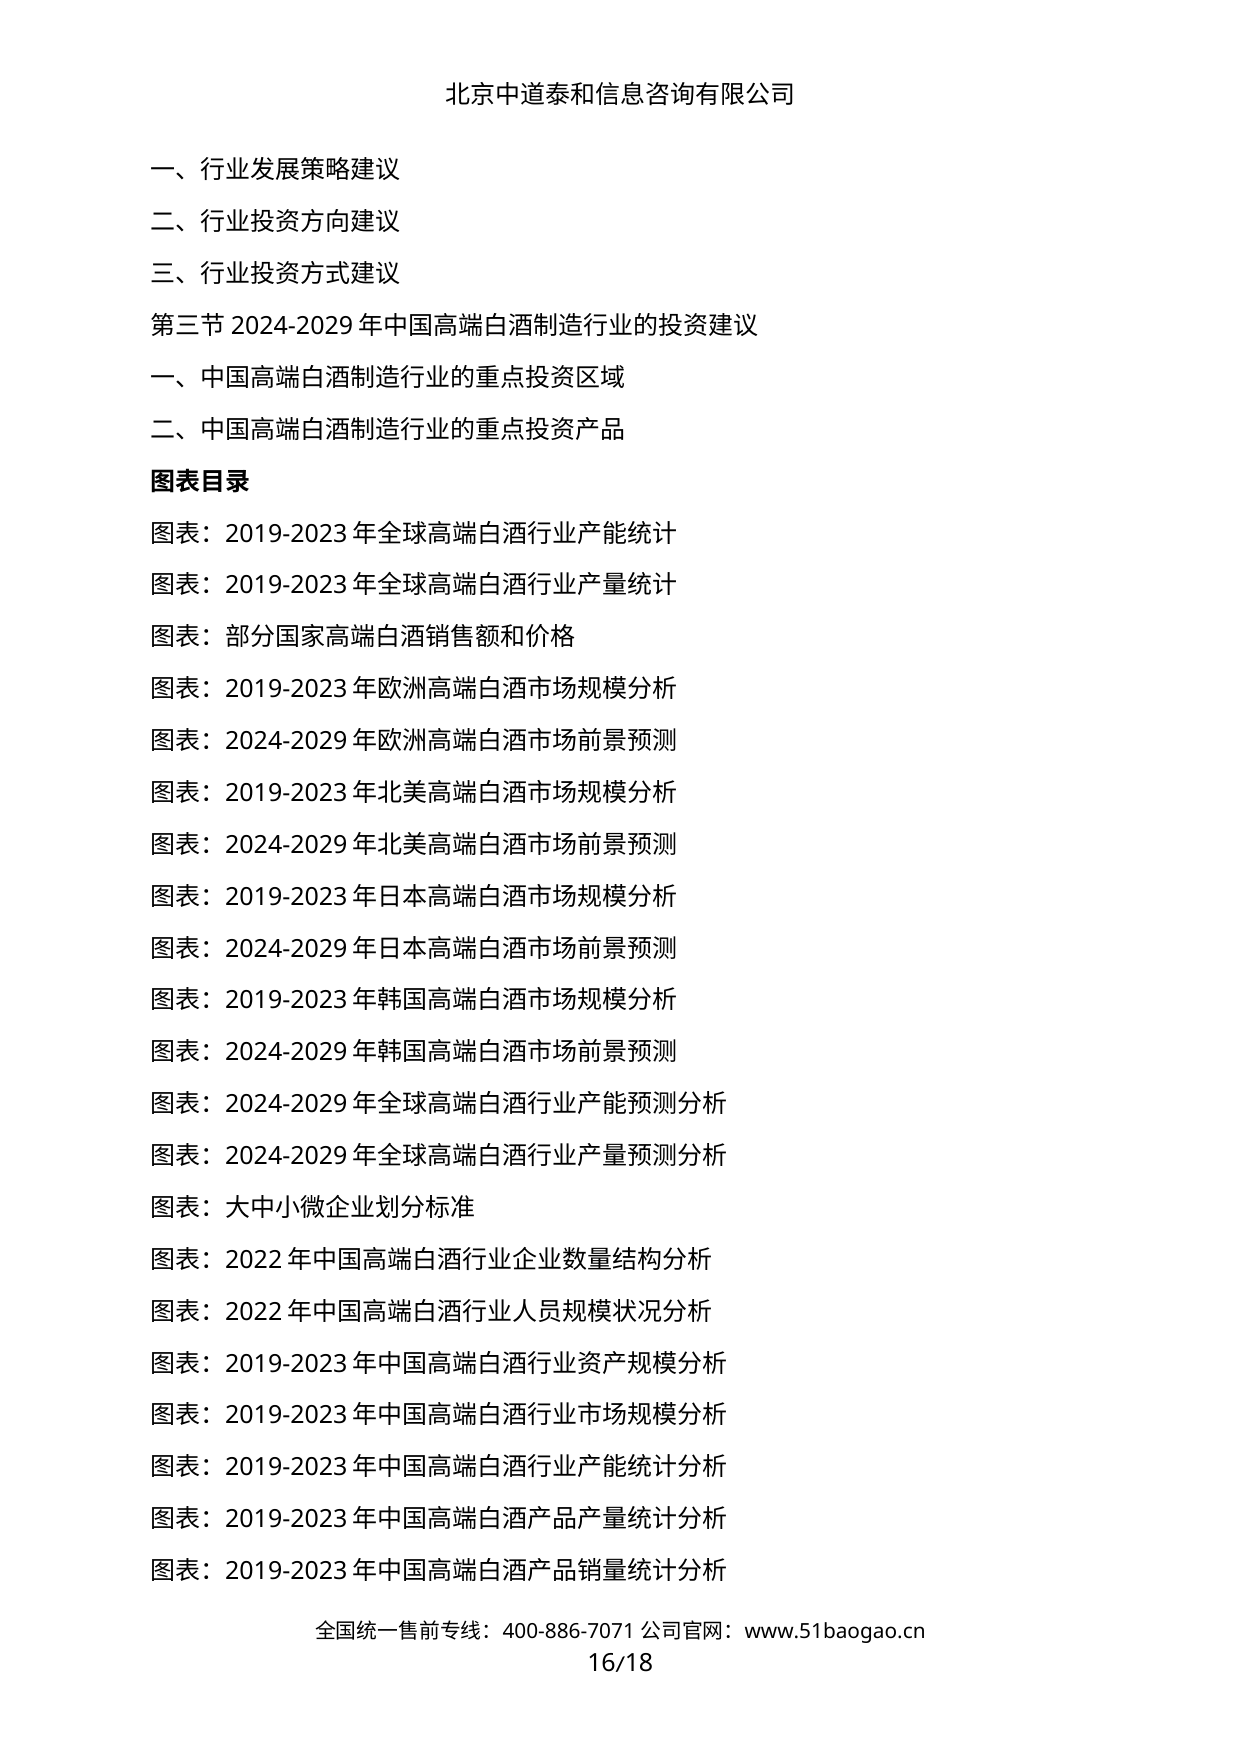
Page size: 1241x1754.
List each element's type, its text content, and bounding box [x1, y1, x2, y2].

text 图表：2019-2023年中国高端白酒行业市场规模分析 [150, 1395, 1090, 1431]
text 图表：2019-2023年中国高端白酒行业产能统计分析 [150, 1447, 1090, 1483]
text 图表：2024-2029年韩国高端白酒市场前景预测 [150, 1032, 1090, 1068]
text 图表：2019-2023年欧洲高端白酒市场规模分析 [150, 669, 1090, 705]
text 三、行业投资方式建议 [150, 254, 1090, 290]
text 图表：大中小微企业划分标准 [150, 1187, 1090, 1224]
text 图表：2024-2029年欧洲高端白酒市场前景预测 [150, 721, 1090, 757]
text 图表：2019-2023年日本高端白酒市场规模分析 [150, 876, 1090, 912]
text 图表：2024-2029年北美高端白酒市场前景预测 [150, 824, 1090, 861]
text 图表：2019-2023年全球高端白酒行业产量统计 [150, 565, 1090, 601]
text 图表目录 [150, 461, 1090, 497]
text 二、中国高端白酒制造行业的重点投资产品 [150, 409, 1090, 446]
text 图表：2024-2029年全球高端白酒行业产能预测分析 [150, 1084, 1090, 1120]
text 图表：部分国家高端白酒销售额和价格 [150, 617, 1090, 653]
text 图表：2019-2023年北美高端白酒市场规模分析 [150, 772, 1090, 809]
text 图表：2024-2029年日本高端白酒市场前景预测 [150, 928, 1090, 964]
text 二、行业投资方向建议 [150, 202, 1090, 238]
text 图表：2019-2023年中国高端白酒产品产量统计分析 [150, 1499, 1090, 1535]
text 第三节 2024-2029年中国高端白酒制造行业的投资建议 [150, 306, 1090, 342]
text 图表：2022年中国高端白酒行业企业数量结构分析 [150, 1239, 1090, 1276]
text 一、行业发展策略建议 [150, 150, 1090, 186]
text 图表：2019-2023年中国高端白酒行业资产规模分析 [150, 1343, 1090, 1379]
text 图表：2019-2023年中国高端白酒产品销量统计分析 [150, 1551, 1090, 1587]
text 图表：2019-2023年韩国高端白酒市场规模分析 [150, 980, 1090, 1016]
text 一、中国高端白酒制造行业的重点投资区域 [150, 357, 1090, 394]
text 图表：2019-2023年全球高端白酒行业产能统计 [150, 513, 1090, 549]
text 图表：2024-2029年全球高端白酒行业产量预测分析 [150, 1136, 1090, 1172]
text 图表：2022年中国高端白酒行业人员规模状况分析 [150, 1291, 1090, 1327]
